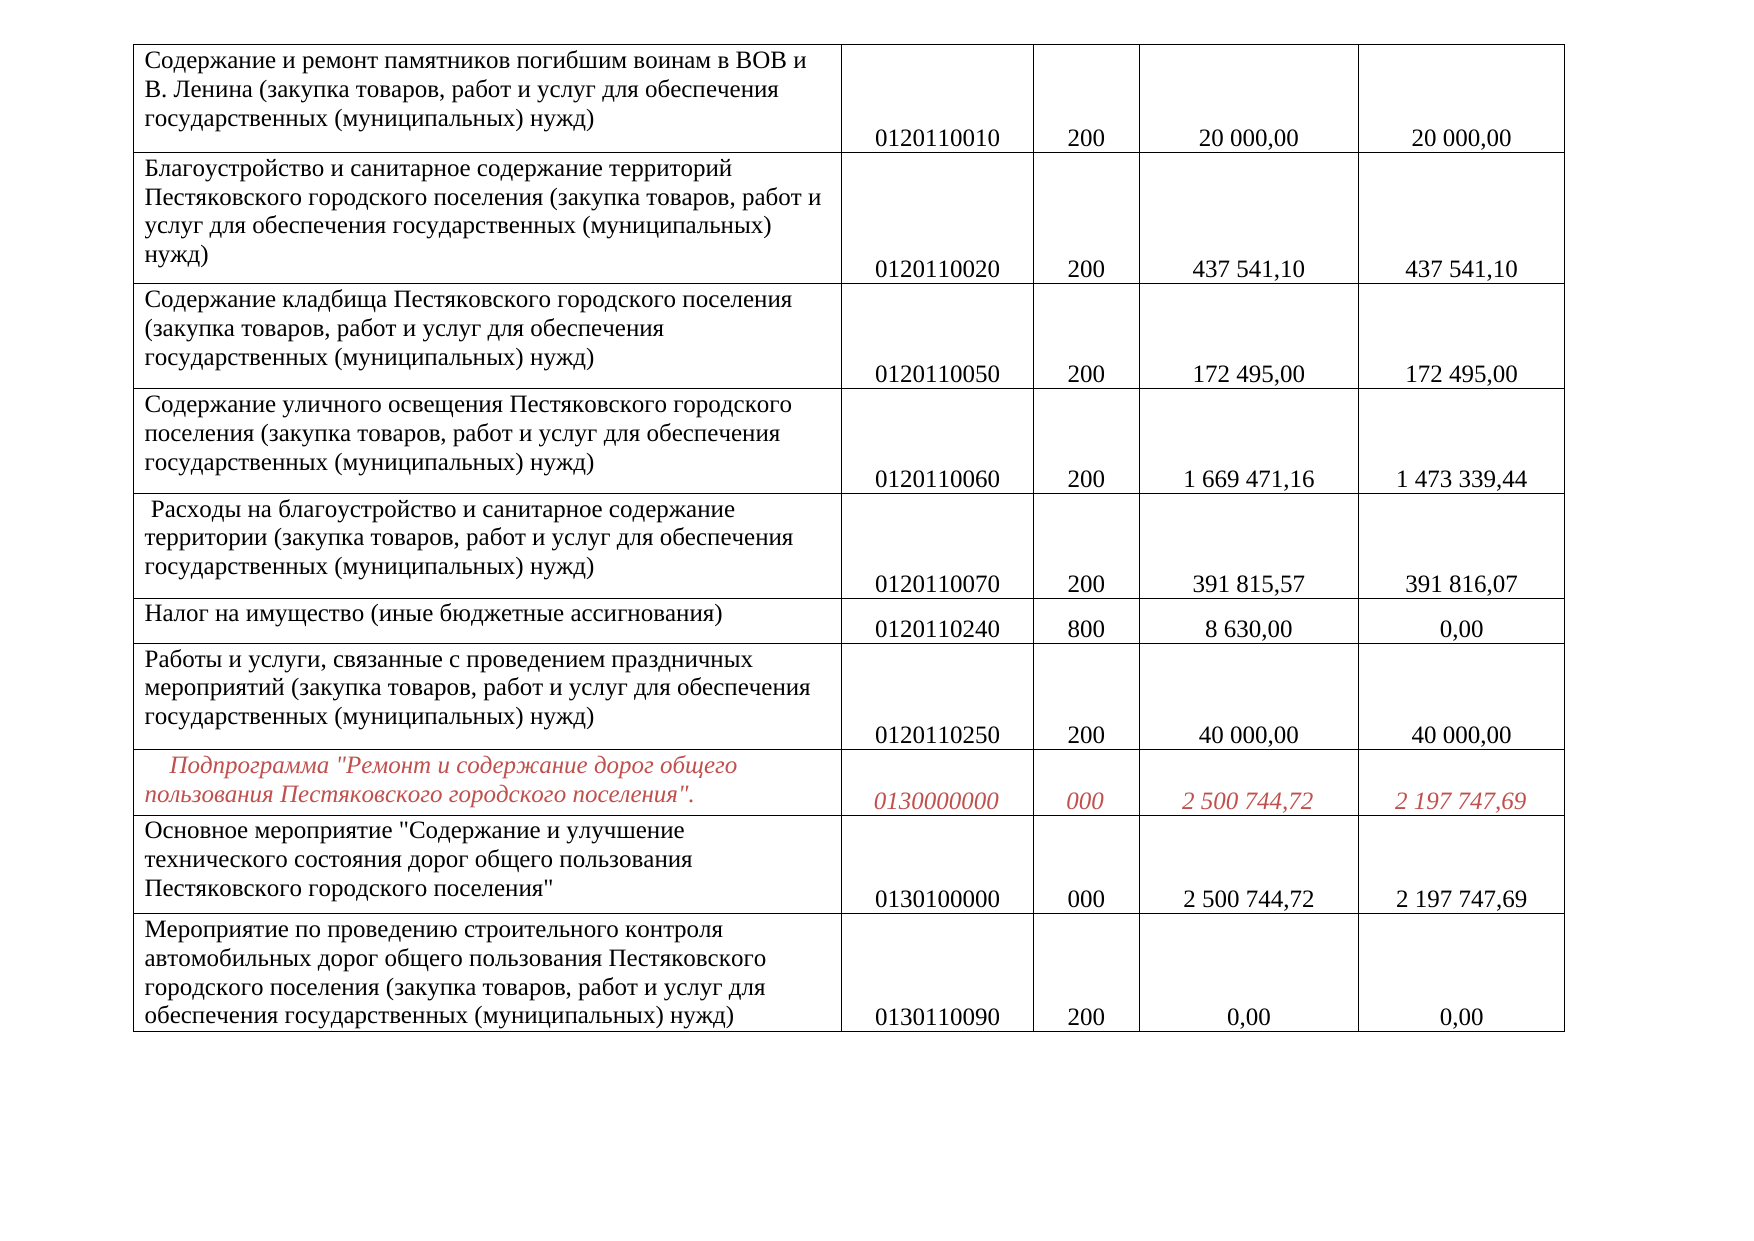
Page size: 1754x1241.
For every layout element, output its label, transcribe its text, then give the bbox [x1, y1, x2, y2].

table_cell Расходы на благоустройство и санитарное содержание территории (закупка товаров, работ и услуг для обеспечения государственных (муниципальных) нужд) [134, 494, 841, 597]
table_cell 391 816,07 [1359, 494, 1564, 597]
table_cell 40 000,00 [1359, 644, 1564, 749]
table_cell 437 541,10 [1140, 153, 1358, 283]
table_cell 200 [1034, 153, 1139, 283]
table_cell Подпрограмма "Ремонт и содержание дорог общего пользования Пестяковского городского поселения". [134, 750, 841, 814]
table_cell 391 815,57 [1140, 494, 1358, 597]
table_cell 2 197 747,69 [1359, 750, 1564, 814]
table_cell 000 [1034, 816, 1139, 913]
table_cell 200 [1034, 914, 1139, 1031]
table_cell 0120110010 [842, 45, 1033, 152]
table_cell 0130100000 [842, 816, 1033, 913]
table_cell Мероприятие по проведению строительного контроля автомобильных дорог общего пользования Пестяковского городского поселения (закупка товаров, работ и услуг для обеспечения государственных (муниципальных) нужд) [134, 914, 841, 1031]
table_cell 0120110240 [842, 599, 1033, 643]
table_cell 800 [1034, 599, 1139, 643]
table_cell 1 473 339,44 [1359, 389, 1564, 493]
table_cell Налог на имущество (иные бюджетные ассигнования) [134, 599, 841, 643]
table_cell 0130000000 [842, 750, 1033, 814]
table_cell Благоустройство и санитарное содержание территорий Пестяковского городского поселения (закупка товаров, работ и услуг для обеспечения государственных (муниципальных) нужд) [134, 153, 841, 283]
table_cell 000 [1034, 750, 1139, 814]
table_cell 40 000,00 [1140, 644, 1358, 749]
table_cell 2 500 744,72 [1140, 816, 1358, 913]
table_cell 172 495,00 [1359, 284, 1564, 388]
table_cell 200 [1034, 494, 1139, 597]
table_cell 437 541,10 [1359, 153, 1564, 283]
table_cell 0120110070 [842, 494, 1033, 597]
table_cell 200 [1034, 45, 1139, 152]
table_cell 2 500 744,72 [1140, 750, 1358, 814]
table_cell 0,00 [1359, 914, 1564, 1031]
table_cell 20 000,00 [1359, 45, 1564, 152]
table_cell 200 [1034, 284, 1139, 388]
table_cell 0120110060 [842, 389, 1033, 493]
table_cell 0,00 [1359, 599, 1564, 643]
table_cell Основное мероприятие "Содержание и улучшение технического состояния дорог общего пользования Пестяковского городского поселения" [134, 816, 841, 913]
table_cell Содержание и ремонт памятников погибшим воинам в ВОВ и В. Ленина (закупка товаров, работ и услуг для обеспечения государственных (муниципальных) нужд) [134, 45, 841, 152]
table_cell 8 630,00 [1140, 599, 1358, 643]
table_cell Содержание кладбища Пестяковского городского поселения (закупка товаров, работ и услуг для обеспечения государственных (муниципальных) нужд) [134, 284, 841, 388]
table_cell 200 [1034, 644, 1139, 749]
table_cell Содержание уличного освещения Пестяковского городского поселения (закупка товаров, работ и услуг для обеспечения государственных (муниципальных) нужд) [134, 389, 841, 493]
table_cell 0130110090 [842, 914, 1033, 1031]
table_cell 172 495,00 [1140, 284, 1358, 388]
table_cell Работы и услуги, связанные с проведением праздничных мероприятий (закупка товаров, работ и услуг для обеспечения государственных (муниципальных) нужд) [134, 644, 841, 749]
table_cell 0120110250 [842, 644, 1033, 749]
table_cell 0120110050 [842, 284, 1033, 388]
table_cell 0,00 [1140, 914, 1358, 1031]
table_cell 1 669 471,16 [1140, 389, 1358, 493]
table_cell 0120110020 [842, 153, 1033, 283]
table_cell 2 197 747,69 [1359, 816, 1564, 913]
table_cell 20 000,00 [1140, 45, 1358, 152]
table_cell 200 [1034, 389, 1139, 493]
